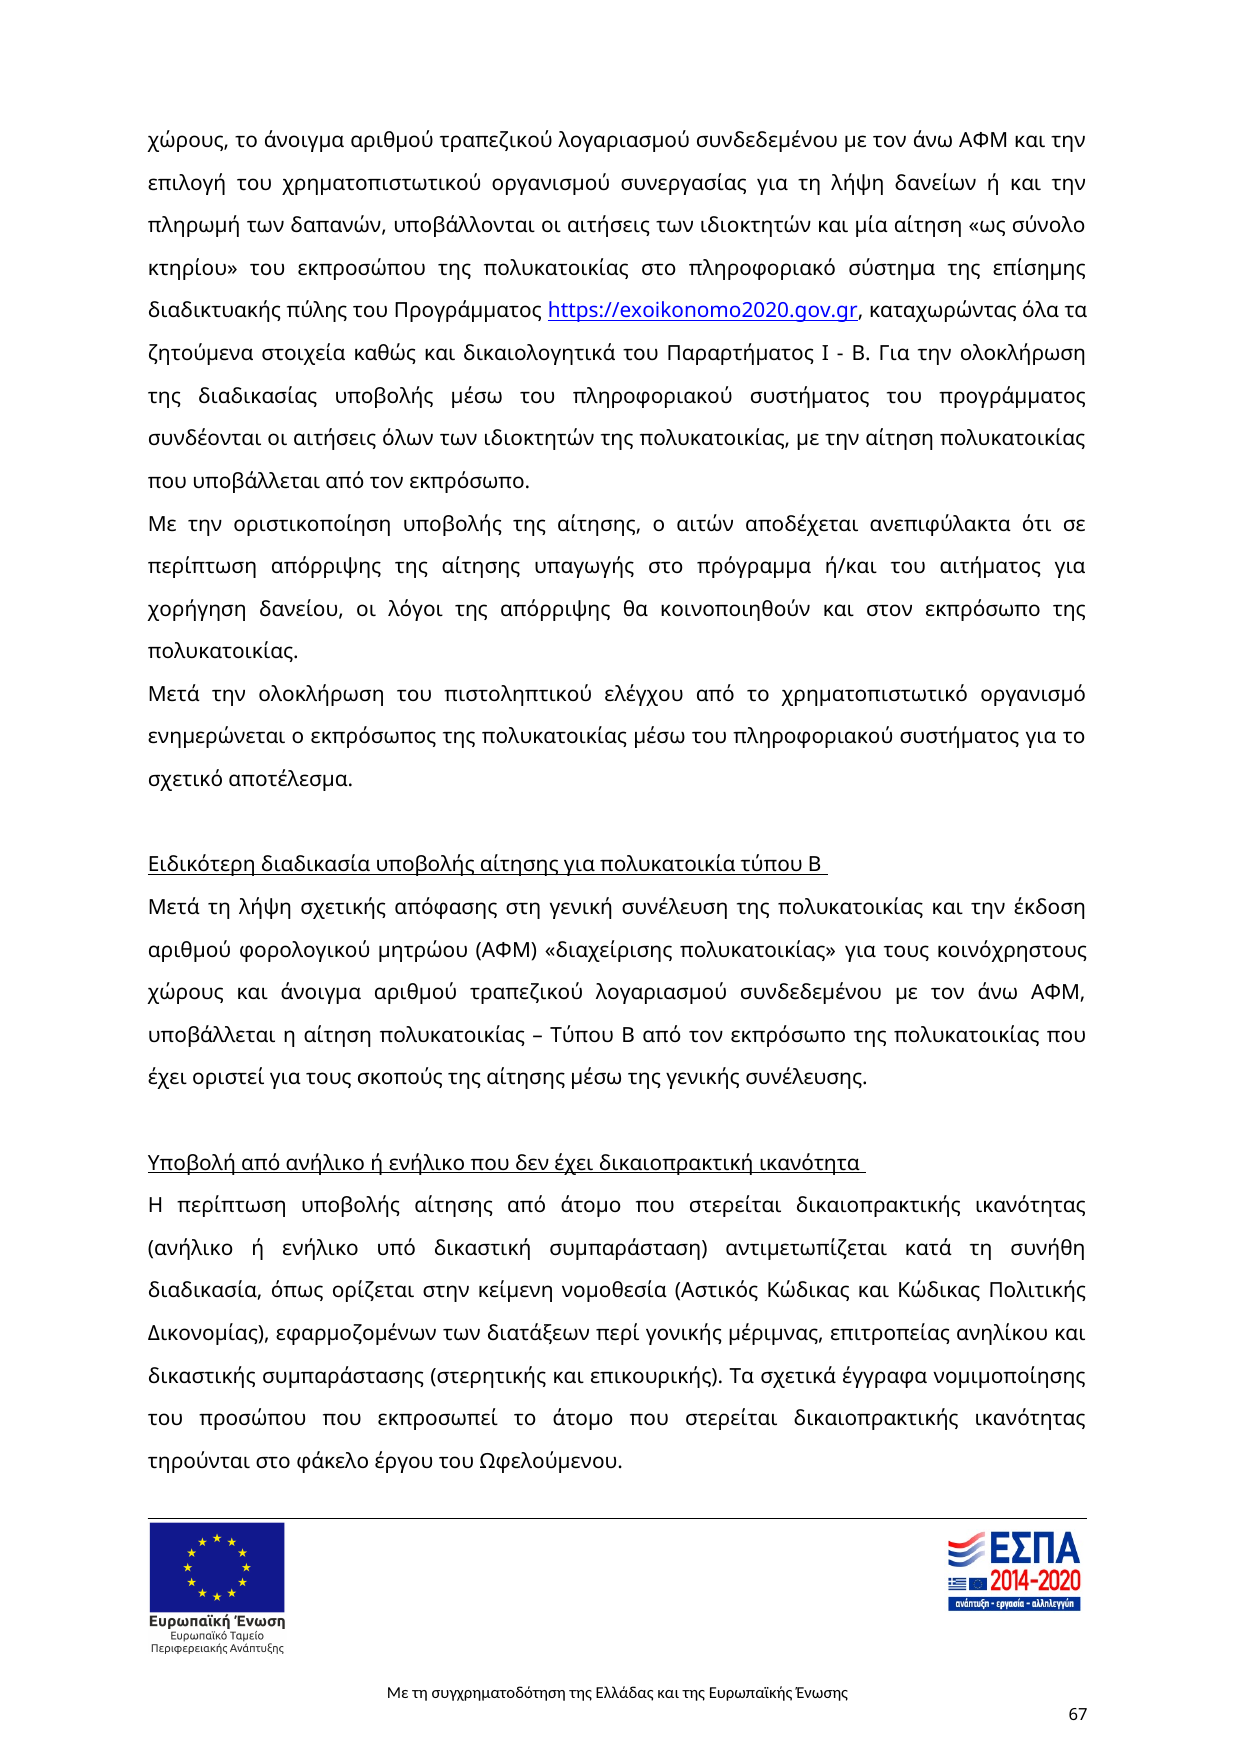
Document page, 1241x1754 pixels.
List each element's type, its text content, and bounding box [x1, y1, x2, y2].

picture [944, 1529, 1084, 1613]
text Ειδικότερη διαδικασία υποβολής αίτησης για πολυκατοικία τύπου Β [148, 849, 1087, 878]
text Η περίπτωση υποβολής αίτησης από άτομο που στερείται δικαιοπρακτικής ικανότητας (ανήλικο ή ενήλικο υπό δικαστική συμπαράσταση) αντιμετωπίζεται κατά τη συνήθη διαδικασία, όπως ορίζεται στην κείμενη νομοθεσία (Αστικός Κώδικας και Κώδικας Πολιτικής Δικονομίας), εφαρμοζομένων των διατάξεων περί γονικής μέριμνας, επιτροπείας ανηλίκου και δικαστικής συμπαράστασης (στερητικής και επικουρικής). Τα σχετικά έγγραφα νομιμοποίησης του προσώπου που εκπροσωπεί το άτομο που στερείται δικαιοπρακτικής ικανότητας τηρούνται στο φάκελο έργου του Ωφελούμενου. [148, 1190, 1087, 1474]
text Μετά την ολοκλήρωση του πιστοληπτικού ελέγχου από το χρηματοπιστωτικό οργανισμό ενημερώνεται ο εκπρόσωπος της πολυκατοικίας μέσω του πληροφοριακού συστήματος για το σχετικό αποτέλεσμα. [148, 679, 1087, 793]
picture [147, 1521, 287, 1654]
text Με την οριστικοποίηση υποβολής της αίτησης, ο αιτών αποδέχεται ανεπιφύλακτα ότι σε περίπτωση απόρριψης της αίτησης υπαγωγής στο πρόγραμμα ή/και του αιτήματος για χορήγηση δανείου, οι λόγοι της απόρριψης θα κοινοποιηθούν και στον εκπρόσωπο της πολυκατοικίας. [148, 509, 1087, 665]
text Μετά τη λήψη σχετικής απόφασης στη γενική συνέλευση της πολυκατοικίας και την έκδοση αριθμού φορολογικού μητρώου (ΑΦΜ) «διαχείρισης πολυκατοικίας» για τους κοινόχρηστους χώρους και άνοιγμα αριθμού τραπεζικού λογαριασμού συνδεδεμένου με τον άνω ΑΦΜ, υποβάλλεται η αίτηση πολυκατοικίας – Τύπου Β από τον εκπρόσωπο της πολυκατοικίας που έχει οριστεί για τους σκοπούς της αίτησης μέσω της γενικής συνέλευσης. [148, 892, 1087, 1091]
text Υποβολή από ανήλικο ή ενήλικο που δεν έχει δικαιοπρακτική ικανότητα [148, 1148, 1087, 1176]
